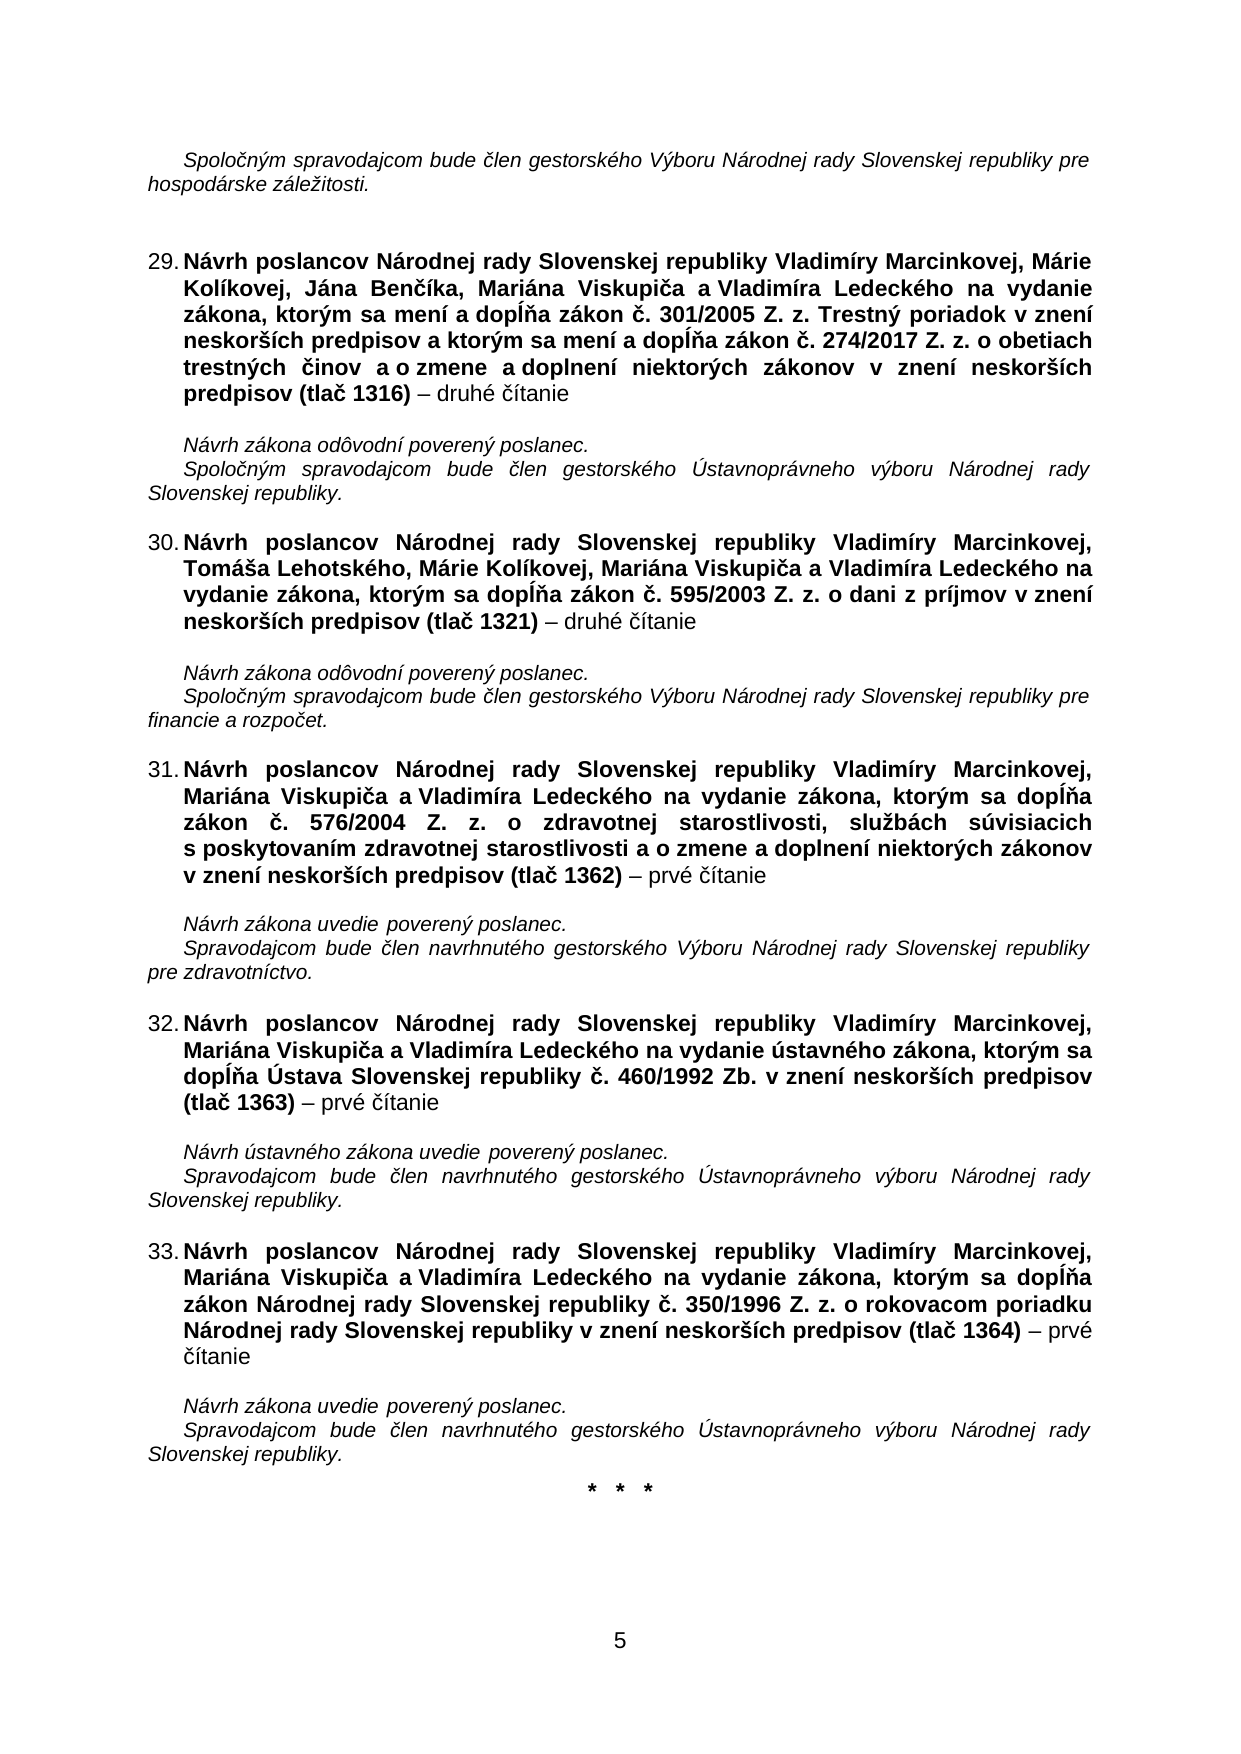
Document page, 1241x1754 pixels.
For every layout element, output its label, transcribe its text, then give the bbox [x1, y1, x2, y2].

text Spravodajcom bude člen navrhnutého gestorského Ústavnoprávneho výboru Národnej rady Slovenskej republiky. [148, 1417, 1092, 1465]
text 33. Návrh poslancov Národnej rady Slovenskej republiky Vladimíry Marcinkovej, Mariána Viskupiča a Vladimíra Ledeckého na vydanie zákona, ktorým sa dopĺňa zákon Národnej rady Slovenskej republiky č. 350/1996 Z. z. o rokovacom poriadku Národnej rady Slovenskej republiky v znení neskorších predpisov (tlač 1364) – prvé čítanie [148, 1238, 1092, 1369]
text Návrh zákona uvedie poverený poslanec. [148, 1393, 1092, 1417]
text 29. Návrh poslancov Národnej rady Slovenskej republiky Vladimíry Marcinkovej, Márie Kolíkovej, Jána Benčíka, Mariána Viskupiča a Vladimíra Ledeckého na vydanie zákona, ktorým sa mení a dopĺňa zákon č. 301/2005 Z. z. Trestný poriadok v znení neskorších predpisov a ktorým sa mení a dopĺňa zákon č. 274/2017 Z. z. o obetiach trestných činov a o zmene a doplnení niektorých zákonov v znení neskorších predpisov (tlač 1316) – druhé čítanie [148, 248, 1092, 406]
text 32. Návrh poslancov Národnej rady Slovenskej republiky Vladimíry Marcinkovej, Mariána Viskupiča a Vladimíra Ledeckého na vydanie ústavného zákona, ktorým sa dopĺňa Ústava Slovenskej republiky č. 460/1992 Zb. v znení neskorších predpisov (tlač 1363) – prvé čítanie [148, 1010, 1092, 1116]
text Spoločným spravodajcom bude člen gestorského Výboru Národnej rady Slovenskej republiky pre financie a rozpočet. [148, 684, 1092, 732]
text 31. Návrh poslancov Národnej rady Slovenskej republiky Vladimíry Marcinkovej, Mariána Viskupiča a Vladimíra Ledeckého na vydanie zákona, ktorým sa dopĺňa zákon č. 576/2004 Z. z. o zdravotnej starostlivosti, službách súvisiacich s poskytovaním zdravotnej starostlivosti a o zmene a doplnení niektorých zákonov v znení neskorších predpisov (tlač 1362) – prvé čítanie [148, 756, 1092, 888]
text Spoločným spravodajcom bude člen gestorského Výboru Národnej rady Slovenskej republiky pre hospodárske záležitosti. [148, 148, 1092, 196]
text Spoločným spravodajcom bude člen gestorského Ústavnoprávneho výboru Národnej rady Slovenskej republiky. [148, 457, 1092, 505]
text Návrh zákona uvedie poverený poslanec. [148, 912, 1092, 936]
text Návrh ústavného zákona uvedie poverený poslanec. [148, 1139, 1092, 1163]
text Spravodajcom bude člen navrhnutého gestorského Výboru Národnej rady Slovenskej republiky pre zdravotníctvo. [148, 936, 1092, 984]
text 30. Návrh poslancov Národnej rady Slovenskej republiky Vladimíry Marcinkovej, Tomáša Lehotského, Márie Kolíkovej, Mariána Viskupiča a Vladimíra Ledeckého na vydanie zákona, ktorým sa dopĺňa zákon č. 595/2003 Z. z. o dani z príjmov v znení neskorších predpisov (tlač 1321) – druhé čítanie [148, 529, 1092, 634]
text Návrh zákona odôvodní poverený poslanec. [148, 433, 1092, 457]
text * * * [148, 1478, 1092, 1504]
text Návrh zákona odôvodní poverený poslanec. [148, 660, 1092, 684]
text Spravodajcom bude člen navrhnutého gestorského Ústavnoprávneho výboru Národnej rady Slovenskej republiky. [148, 1163, 1092, 1211]
